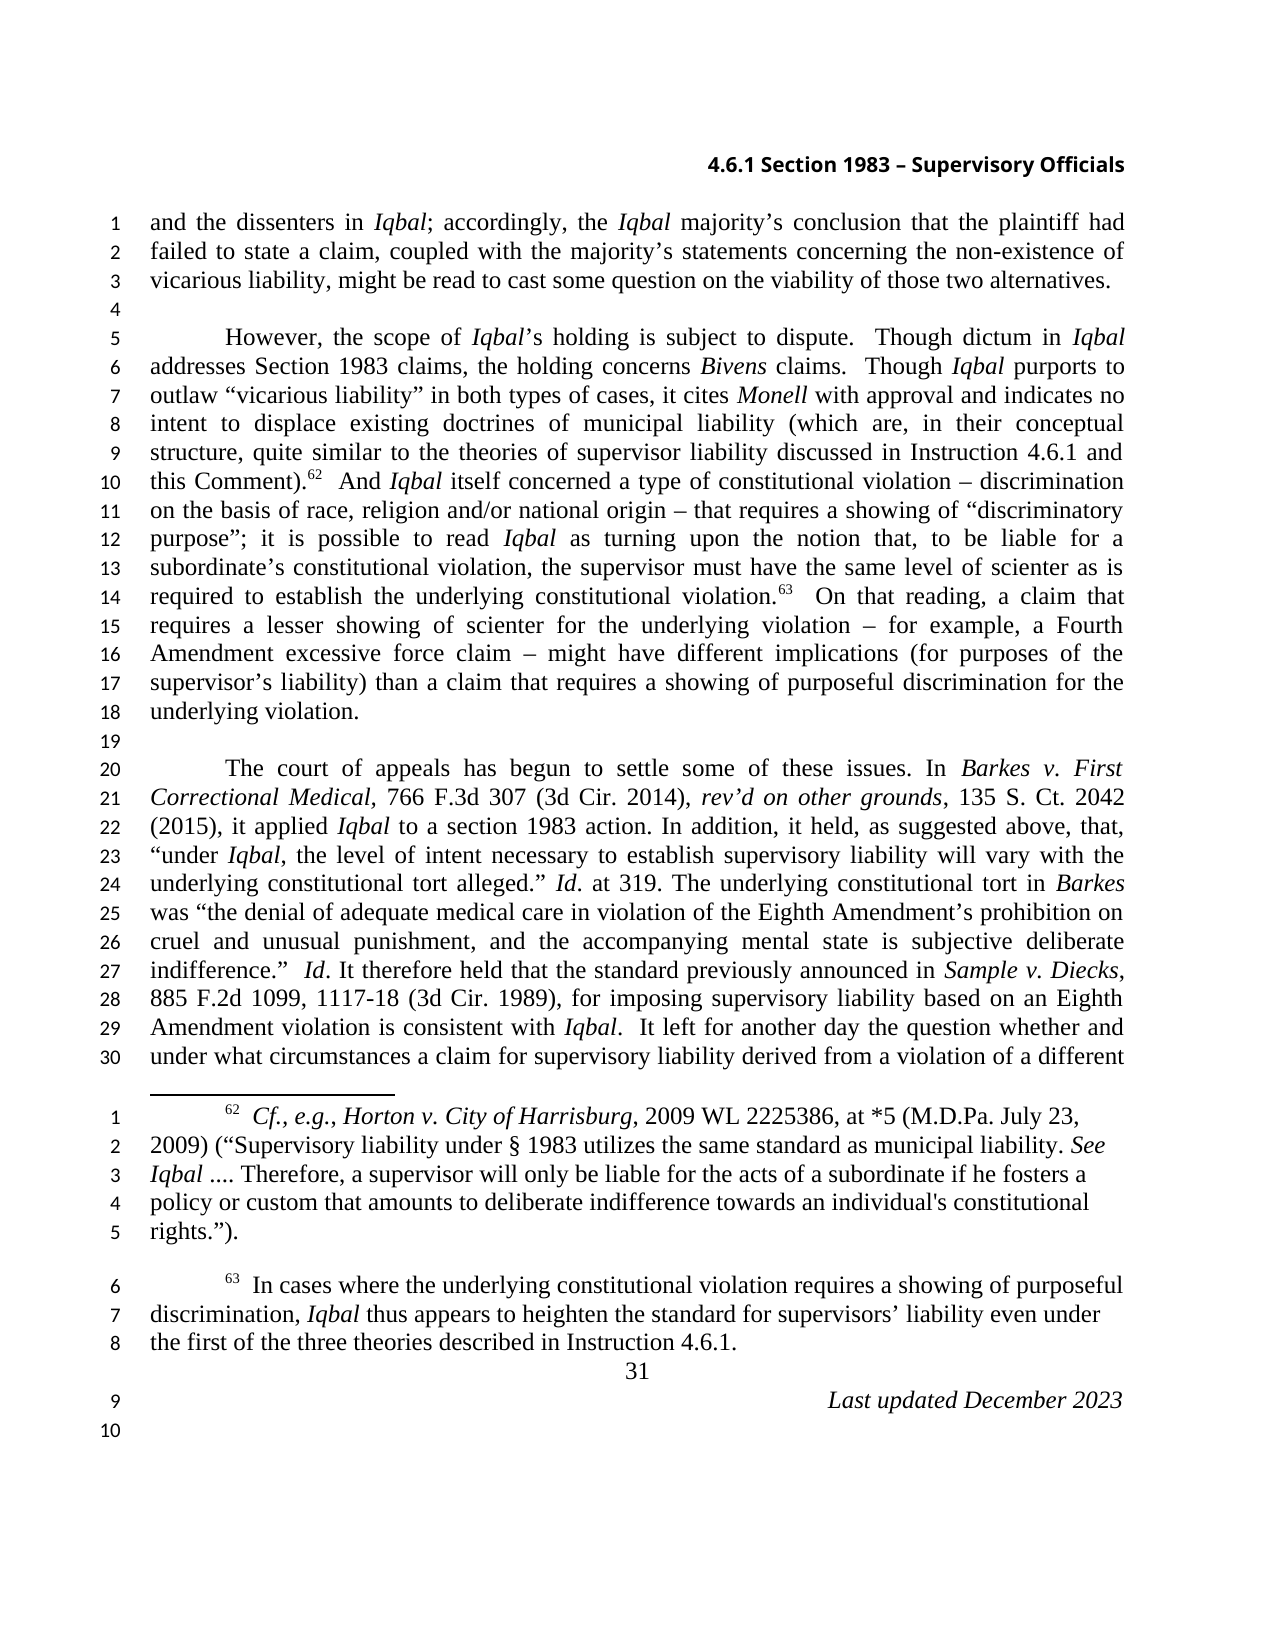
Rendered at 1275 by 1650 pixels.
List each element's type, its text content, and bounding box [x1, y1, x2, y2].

text However, the scope of Iqbal’s holding is subject to dispute. Though dictum in Iqbal addresses Section 1983 claims, the holding concerns Bivens claims. Though Iqbal purports to outlaw “vicarious liability” in both types of cases, it cites Monell with approval and indicates no intent to displace existing doctrines of municipal liability (which are, in their conceptual structure, quite similar to the theories of supervisor liability discussed in Instruction 4.6.1 and this Comment). And Iqbal itself concerned a type of constitutional violation – discrimination on the basis of race, religion and/or national origin – that requires a showing of “discriminatory purpose”; it is possible to read Iqbal as turning upon the notion that, to be liable for a subordinate’s constitutional violation, the supervisor must have the same level of scienter as is required to establish the underlying constitutional violation. On that reading, a claim that requires a lesser showing of scienter for the underlying violation – for example, a Fourth Amendment excessive force claim – might have different implications (for purposes of the supervisor’s liability) than a claim that requires a showing of purposeful discrimination for the underlying violation. [150, 322, 1125, 725]
text A theory of liability based on the supervisor’s direction to a subordinate to take the action that violates the plaintiff’s rights would seem viable after Iqbal (subject to a caveat, noted below, concerning levels of scienter); such a theory is reflected in the first of the three alternatives stated in Instruction 4.6.1. The second and third alternatives stated in Instruction 4.6.1, by contrast, may be more broadly affected by Iqbal. Versions of those alternative theories – a knowledge-and-acquiescence theory and a deliberate-indifference theory – were invoked by the plaintiff and the dissenters in Iqbal; accordingly, the Iqbal majority’s conclusion that the plaintiff had failed to state a claim, coupled with the majority’s statements concerning the non-existence of vicarious liability, might be read to cast some question on the viability of those two alternatives. [150, 207, 1125, 293]
text The court of appeals has begun to settle some of these issues. In Barkes v. First Correctional Medical, 766 F.3d 307 (3d Cir. 2014), rev’d on other grounds, 135 S. Ct. 2042 (2015), it applied Iqbal to a section 1983 action. In addition, it held, as suggested above, that, “under Iqbal, the level of intent necessary to establish supervisory liability will vary with the underlying constitutional tort alleged.” Id. at 319. The underlying constitutional tort in Barkes was “the denial of adequate medical care in violation of the Eighth Amendment’s prohibition on cruel and unusual punishment, and the accompanying mental state is subjective deliberate indifference.” Id. It therefore held that the standard previously announced in Sample v. Diecks, 885 F.2d 1099, 1117-18 (3d Cir. 1989), for imposing supervisory liability based on an Eighth Amendment violation is consistent with Iqbal. It left for another day the question whether and under what circumstances a claim for supervisory liability derived from a violation of a different constitutional provision remains valid. See also Chavarriaga v. New Jersey Dept. of Corr., 806 F.3d 210 (3d Cir. 2015) (applying Sample to Eighth Amendment claims and stating that “liability under 1983 may be imposed on an official with final policymaking authority if that official establishes an unconstitutional policy that, when implemented, injures a plaintiff”); cf. Palakovic v. Wetzel, 854 F.3d 209, 225 n.17 (3d Cir. 2017) (noting that Iqbal may have called into question “whether a supervisor may be held indirectly liable for deficient policies under Sample,” but avoiding that question because the complaint was sufficient to support a direct claim against prison supervisors under the deliberate indifference test of Farmer v. Brennan, 511 U.S. 825 (1994)). [150, 753, 1125, 1070]
